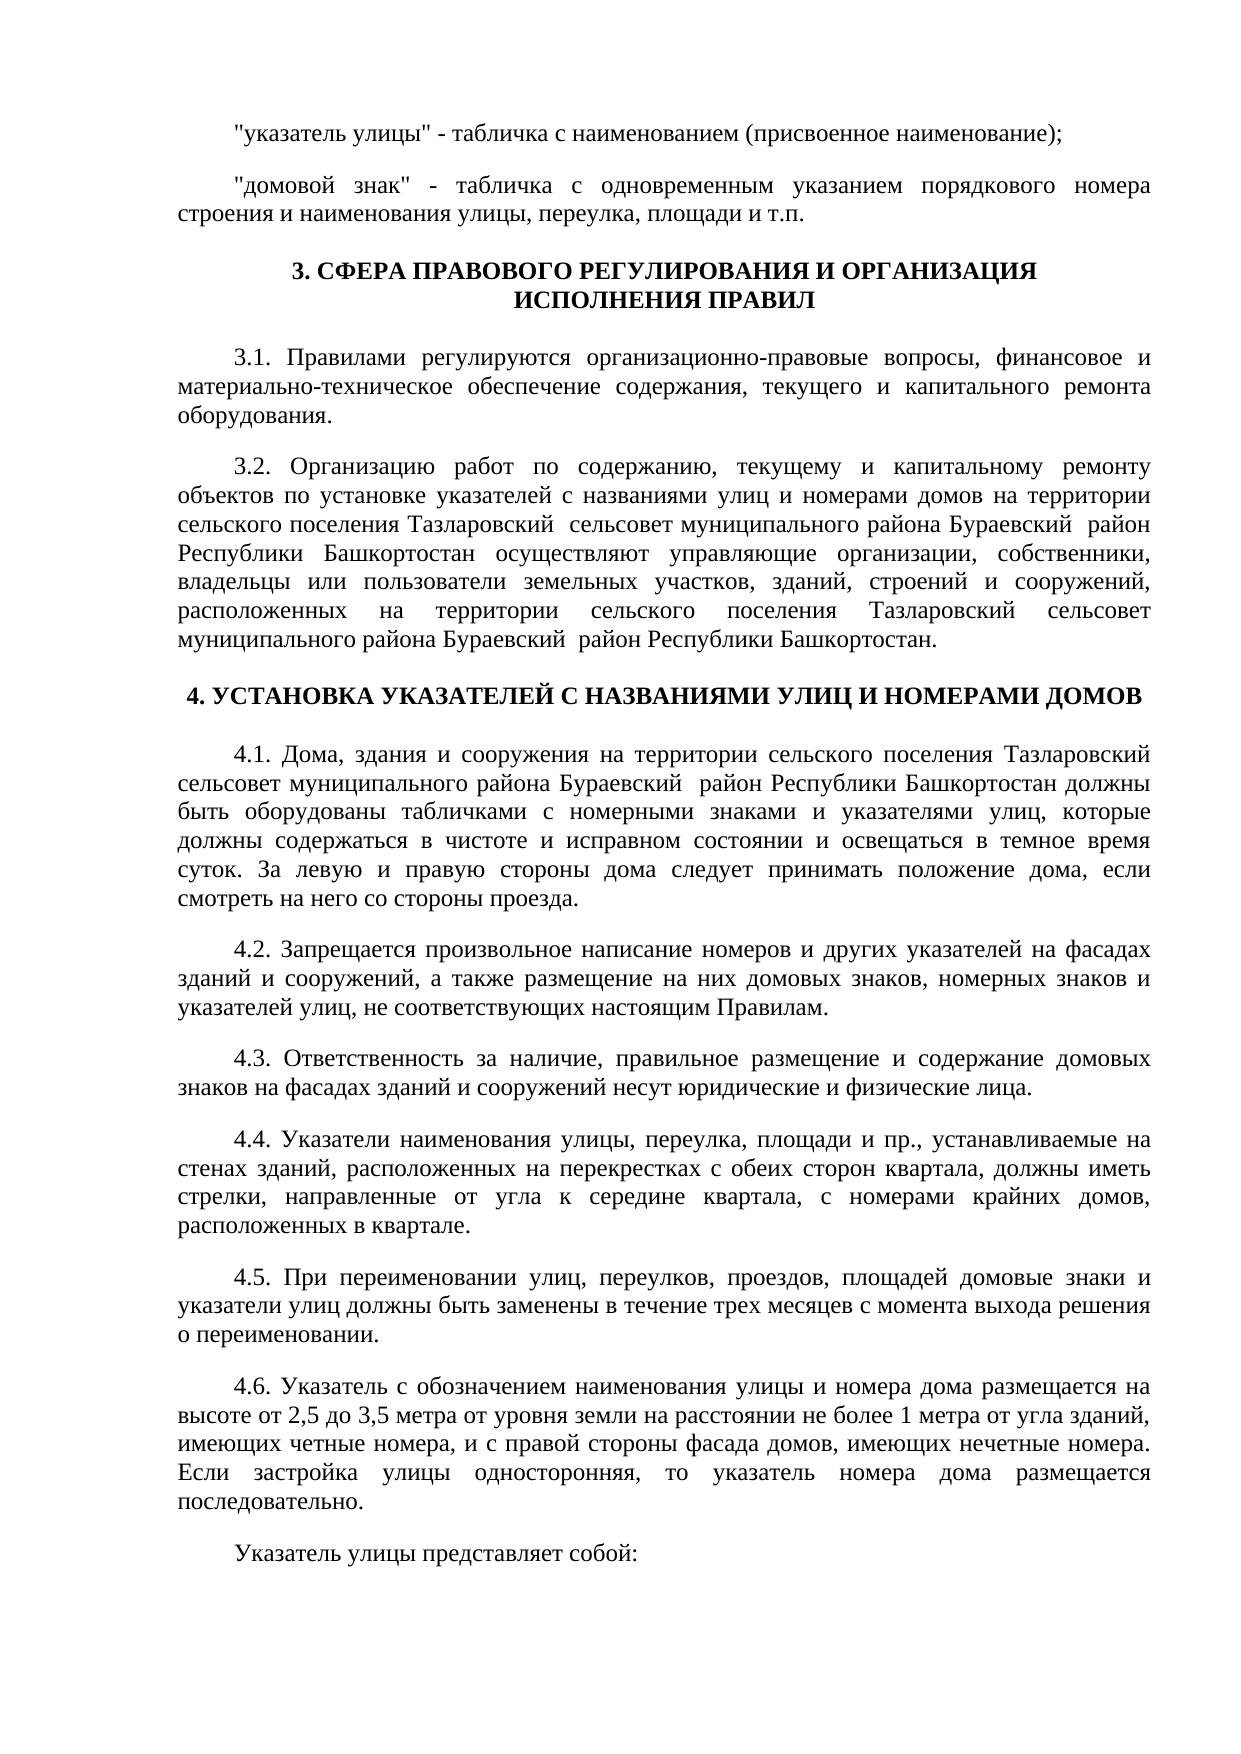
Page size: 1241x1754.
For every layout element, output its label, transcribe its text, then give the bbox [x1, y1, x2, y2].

text 4.1. Дома, здания и сооружения на территории сельского поселения Тазларовский сельсовет муниципального района Бураевский район Республики Башкортостан должны быть оборудованы табличками с номерными знаками и указателями улиц, которые должны содержаться в чистоте и исправном состоянии и освещаться в темное время суток. За левую и правую стороны дома следует принимать положение дома, если смотреть на него со стороны проезда. [177, 739, 1152, 911]
text 3.2. Организацию работ по содержанию, текущему и капитальному ремонту объектов по установке указателей с названиями улиц и номерами домов на территории сельского поселения Тазларовский сельсовет муниципального района Бураевский район Республики Башкортостан осуществляют управляющие организации, собственники, владельцы или пользователи земельных участков, зданий, строений и сооружений, расположенных на территории сельского поселения Тазларовский сельсовет муниципального района Бураевский район Республики Башкортостан. [177, 451, 1152, 653]
text "домовой знак" - табличка с одновременным указанием порядкового номера строения и наименования улицы, переулка, площади и т.п. [177, 170, 1152, 227]
title ИСПОЛНЕНИЯ ПРАВИЛ [177, 285, 1152, 313]
text 4.5. При переименовании улиц, переулков, проездов, площадей домовые знаки и указатели улиц должны быть заменены в течение трех месяцев с момента выхода решения о переименовании. [177, 1262, 1152, 1348]
text 4.6. Указатель с обозначением наименования улицы и номера дома размещается на высоте от 2,5 до 3,5 метра от уровня земли на расстоянии не более 1 метра от угла зданий, имеющих четные номера, и с правой стороны фасада домов, имеющих нечетные номера. Если застройка улицы односторонняя, то указатель номера дома размещается последовательно. [177, 1371, 1152, 1515]
text 4.2. Запрещается произвольное написание номеров и других указателей на фасадах зданий и сооружений, а также размещение на них домовых знаков, номерных знаков и указателей улиц, не соответствующих настоящим Правилам. [177, 934, 1152, 1021]
text 3.1. Правилами регулируются организационно-правовые вопросы, финансовое и материально-техническое обеспечение содержания, текущего и капитального ремонта оборудования. [177, 342, 1152, 428]
title 4. УСТАНОВКА УКАЗАТЕЛЕЙ С НАЗВАНИЯМИ УЛИЦ И НОМЕРАМИ ДОМОВ [177, 681, 1152, 710]
text 4.3. Ответственность за наличие, правильное размещение и содержание домовых знаков на фасадах зданий и сооружений несут юридические и физические лица. [177, 1043, 1152, 1101]
text Указатель улицы представляет собой: [177, 1538, 1152, 1566]
text 4.4. Указатели наименования улицы, переулка, площади и пр., устанавливаемые на стенах зданий, расположенных на перекрестках с обеих сторон квартала, должны иметь стрелки, направленные от угла к середине квартала, с номерами крайних домов, расположенных в квартале. [177, 1124, 1152, 1239]
text "указатель улицы" - табличка с наименованием (присвоенное наименование); [177, 118, 1152, 147]
title 3. СФЕРА ПРАВОВОГО РЕГУЛИРОВАНИЯ И ОРГАНИЗАЦИЯ [177, 256, 1152, 285]
